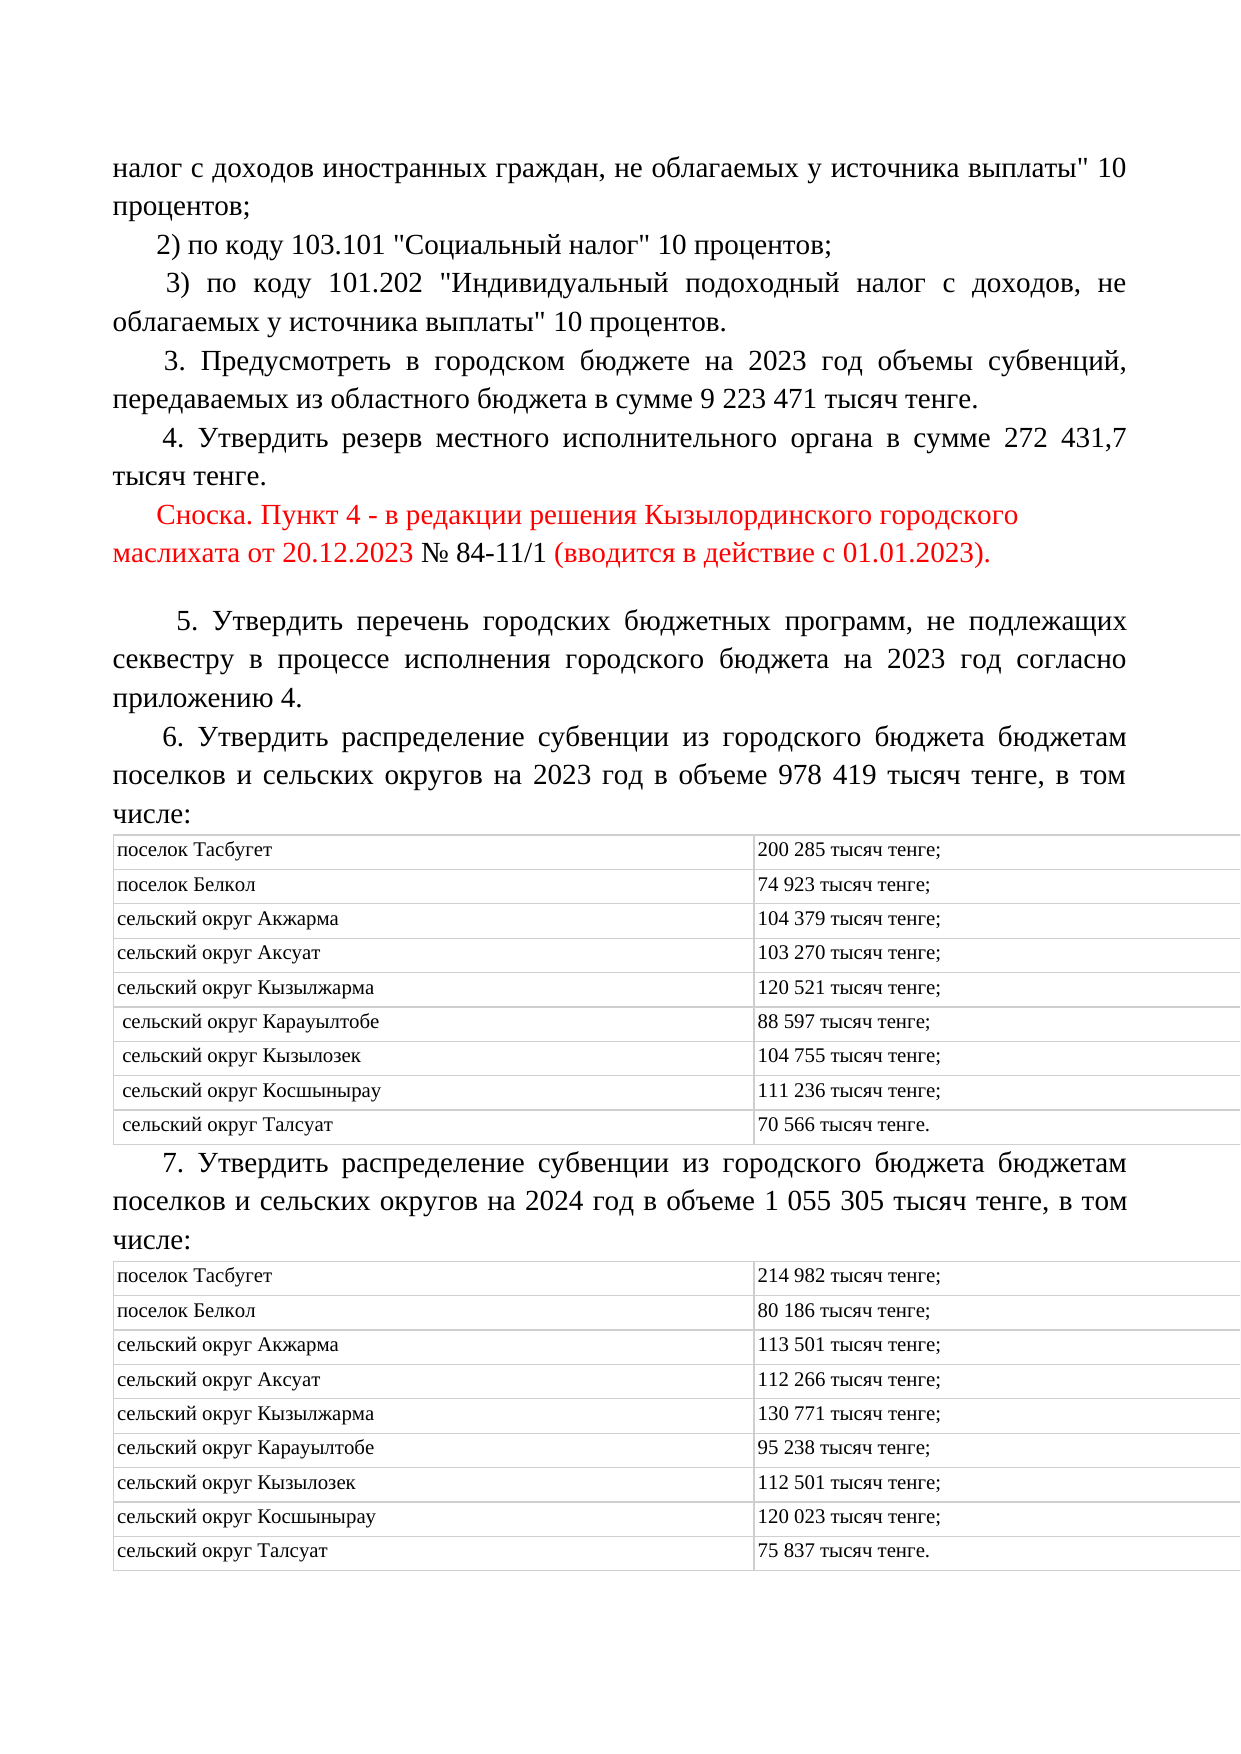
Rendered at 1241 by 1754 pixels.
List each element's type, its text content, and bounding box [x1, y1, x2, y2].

table_cell 95 238 тысяч тенге; [755, 1434, 1240, 1467]
table_header поселок Тасбугет [114, 1262, 753, 1295]
text 6. Утвердить распределение субвенции из городского бюджета бюджетам поселков и сельских округов на 2023 год в объеме 978 419 тысяч тенге, в том числе: [112, 719, 1128, 829]
table_cell 113 501 тысяч тенге; [755, 1331, 1240, 1364]
table_cell сельский округ Карауылтобе [114, 1434, 753, 1467]
table_cell сельский округ Карауылтобе [114, 1008, 753, 1041]
table_cell сельский округ Кызылозек [114, 1042, 753, 1075]
table_cell поселок Белкол [114, 1296, 753, 1329]
text 3) по коду 101.202 "Индивидуальный подоходный налог с доходов, не облагаемых у источника выплаты" 10 процентов. [112, 266, 1128, 338]
table_cell 70 566 тысяч тенге. [755, 1111, 1240, 1144]
table_cell 112 501 тысяч тенге; [755, 1468, 1240, 1501]
table_cell сельский округ Косшынырау [114, 1076, 753, 1109]
table_cell сельский округ Акжарма [114, 1331, 753, 1364]
table_cell 104 379 тысяч тенге; [755, 904, 1240, 937]
table_cell 74 923 тысяч тенге; [755, 870, 1240, 903]
table_cell сельский округ Кызылозек [114, 1468, 753, 1501]
table_header поселок Тасбугет [114, 836, 753, 869]
table_cell сельский округ Талсуат [114, 1537, 753, 1570]
text 5. Утвердить перечень городских бюджетных программ, не подлежащих секвестру в процессе исполнения городского бюджета на 2023 год согласно приложению 4. [112, 603, 1128, 714]
table_cell 112 266 тысяч тенге; [755, 1365, 1240, 1398]
table_cell поселок Белкол [114, 870, 753, 903]
table_cell 80 186 тысяч тенге; [755, 1296, 1240, 1329]
table_cell 104 755 тысяч тенге; [755, 1042, 1240, 1075]
text Сноска. Пункт 4 - в редакции решения Кызылординского городского маслихата от 20.12.2023 № 84-11/1 (вводится в действие с 01.01.2023). [112, 497, 1128, 599]
table_cell сельский округ Аксуат [114, 1365, 753, 1398]
table_cell 103 270 тысяч тенге; [755, 939, 1240, 972]
table_cell сельский округ Кызылжарма [114, 973, 753, 1006]
table_header 214 982 тысяч тенге; [755, 1262, 1240, 1295]
text 7. Утвердить распределение субвенции из городского бюджета бюджетам поселков и сельских округов на 2024 год в объеме 1 055 305 тысяч тенге, в том числе: [112, 1145, 1128, 1256]
table_cell сельский округ Кызылжарма [114, 1399, 753, 1432]
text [112, 150, 1128, 222]
text 4. Утвердить резерв местного исполнительного органа в сумме 272 431,7 тысяч тенге. [112, 420, 1128, 492]
table_cell 120 521 тысяч тенге; [755, 973, 1240, 1006]
table_cell 75 837 тысяч тенге. [755, 1537, 1240, 1570]
table_cell 111 236 тысяч тенге; [755, 1076, 1240, 1109]
table_header 200 285 тысяч тенге; [755, 836, 1240, 869]
table_cell 130 771 тысяч тенге; [755, 1399, 1240, 1432]
table_cell 120 023 тысяч тенге; [755, 1503, 1240, 1536]
table_cell 88 597 тысяч тенге; [755, 1008, 1240, 1041]
text 3. Предусмотреть в городском бюджете на 2023 год объемы субвенций, передаваемых из областного бюджета в сумме 9 223 471 тысяч тенге. [112, 343, 1128, 415]
table_cell сельский округ Косшынырау [114, 1503, 753, 1536]
table_cell сельский округ Акжарма [114, 904, 753, 937]
table_cell сельский округ Аксуат [114, 939, 753, 972]
text 2) по коду 103.101 "Социальный налог" 10 процентов; [112, 227, 1128, 261]
table_cell сельский округ Талсуат [114, 1111, 753, 1144]
